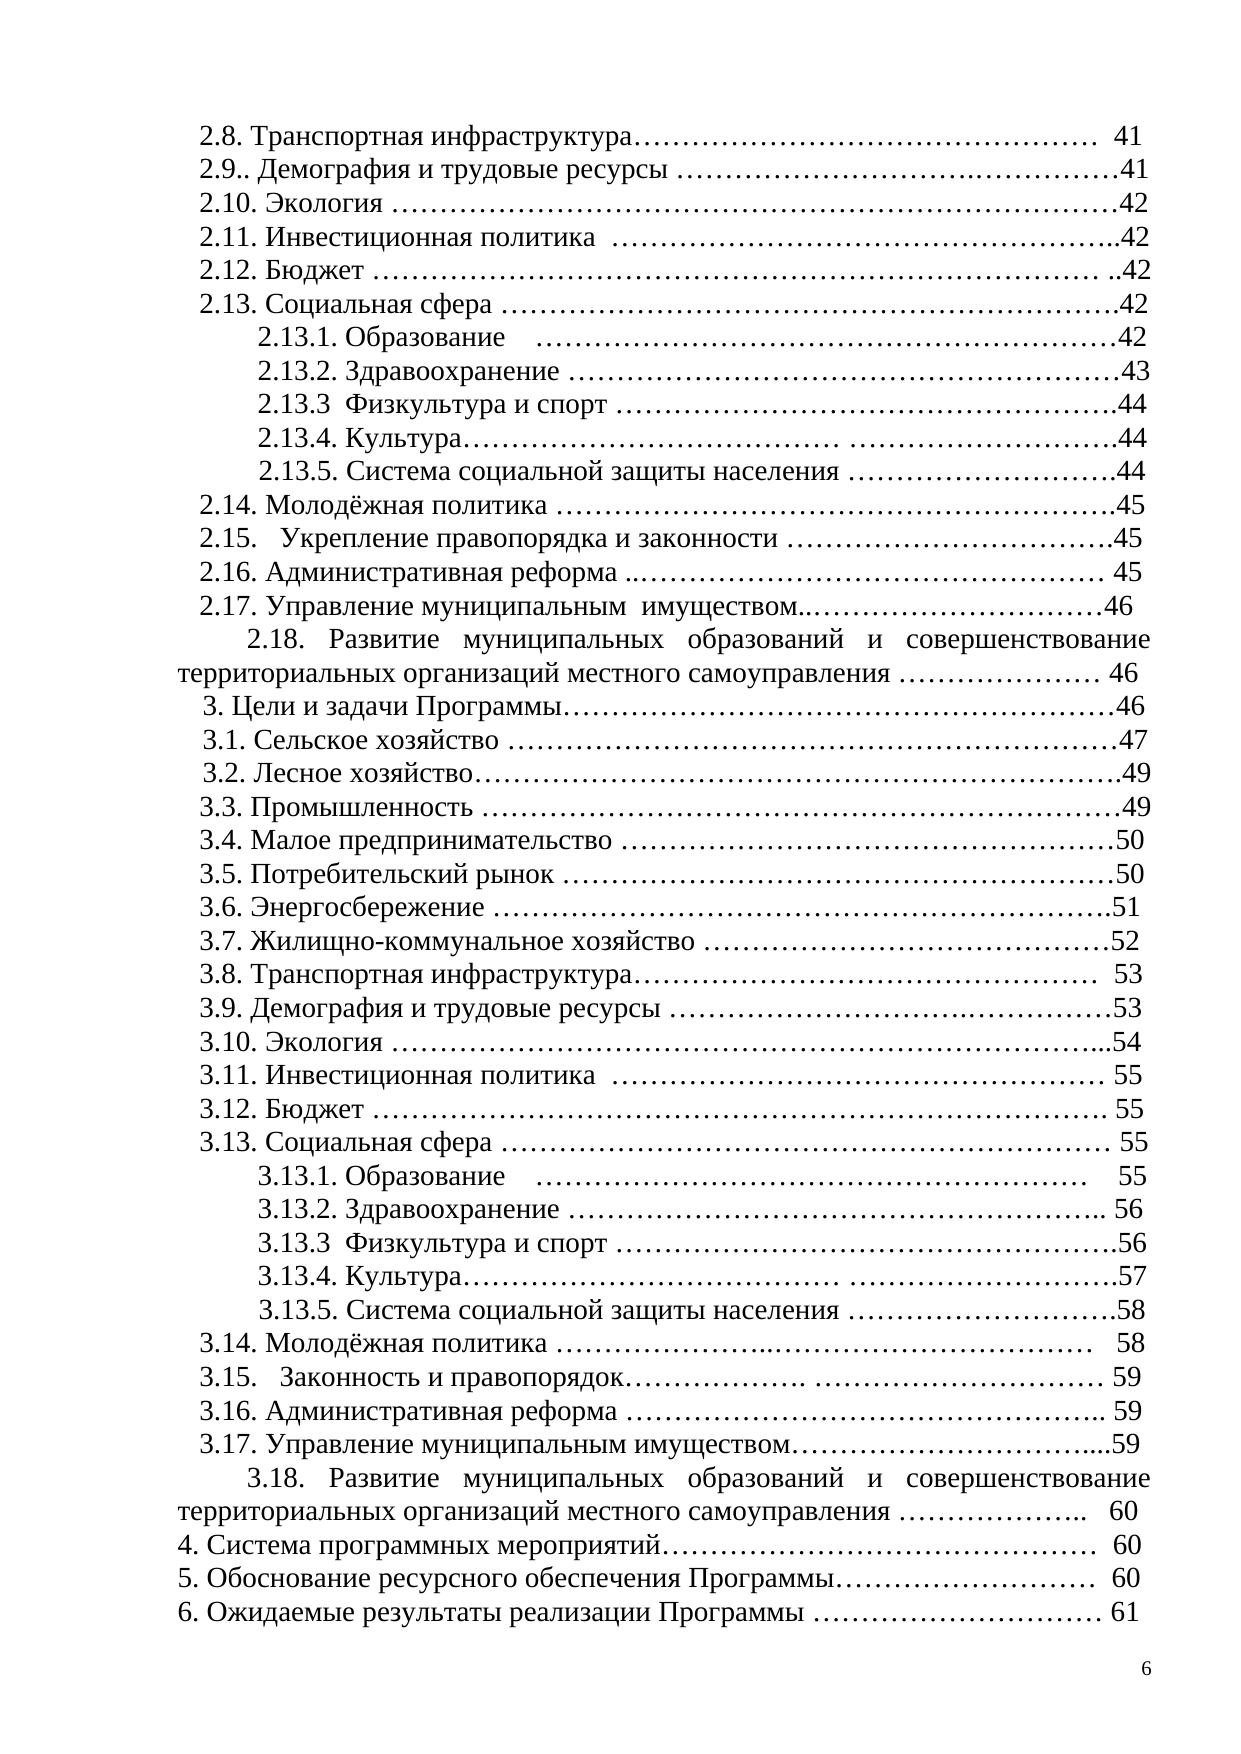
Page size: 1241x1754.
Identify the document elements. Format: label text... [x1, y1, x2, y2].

text 3.5. Потребительский рынок …………………………………………………50 [177, 856, 1152, 889]
text 2.15. Укрепление правопорядка и законности …………………………….45 [177, 521, 1152, 554]
text 3.1. Сельское хозяйство ………………………………………………………47 [177, 722, 1152, 755]
text 3.17. Управление муниципальным имуществом…………………………....59 [177, 1426, 1152, 1460]
text 3.13.5. Система социальной защиты населения ……………………….58 [177, 1292, 1152, 1326]
text 2.17. Управление муниципальным имуществом..…………………………46 [177, 588, 1152, 621]
text 2.12. Бюджет ………………………………………………………………… ..42 [177, 252, 1152, 286]
text 3.2. Лесное хозяйство………………………………………………………….49 [177, 755, 1152, 789]
text 3.13. Социальная сфера ……………………………………………………… 55 [177, 1124, 1152, 1158]
text 6. Ожидаемые результаты реализации Программы ………………………… 61 [177, 1594, 1152, 1627]
text 2.10. Экология …………………………………………………………………42 [177, 185, 1152, 219]
text 3.18. Развитие муниципальных образований и совершенствование территориальных организаций местного самоуправления ……………….. 60 [177, 1460, 1152, 1527]
text 4. Система программных мероприятий……………………………………… 60 [177, 1527, 1152, 1560]
text 3.12. Бюджет …………………………………………………………………. 55 [177, 1091, 1152, 1124]
text 2.13.5. Система социальной защиты населения ……………………….44 [177, 453, 1152, 487]
text 2.11. Инвестиционная политика ……………………………………………..42 [177, 219, 1152, 252]
text 3.11. Инвестиционная политика …………………………………………… 55 [177, 1057, 1152, 1091]
text 5. Обоснование ресурсного обеспечения Программы……………………… 60 [177, 1560, 1152, 1594]
text 2.13.1. Образование ……………………………………………………42 [177, 319, 1152, 353]
text 2.18. Развитие муниципальных образований и совершенствование территориальных организаций местного самоуправления ………………… 46 [177, 621, 1152, 688]
text 3.14. Молодёжная политика …………………..…………………………… 58 [177, 1326, 1152, 1359]
text 2.8. Транспортная инфраструктура………………………………………… 41 [177, 118, 1152, 152]
text 3.13.2. Здравоохранение ……………………………………………….. 56 [177, 1191, 1152, 1225]
text 2.9.. Демография и трудовые ресурсы ………………………….……………41 [177, 152, 1152, 185]
text 2.13.4. Культура………………………………… ……………………….44 [177, 420, 1152, 453]
text 3.13.4. Культура………………………………… ……………………….57 [177, 1258, 1152, 1292]
text 3.16. Административная реформа ………………………………………….. 59 [177, 1393, 1152, 1426]
text 3.15. Законность и правопорядок………………. ………………………… 59 [177, 1359, 1152, 1393]
text 3.7. Жилищно-коммунальное хозяйство ……………………………………52 [177, 923, 1152, 957]
text 2.13.3 Физкультура и спорт …………………………………………….44 [177, 386, 1152, 420]
text 3.13.3 Физкультура и спорт …………………………………………….56 [177, 1225, 1152, 1258]
text 2.13. Социальная сфера ……………………………………………………….42 [177, 286, 1152, 319]
text 3.8. Транспортная инфраструктура………………………………………… 53 [177, 957, 1152, 990]
text 3.3. Промышленность …………………………………………………………49 [177, 789, 1152, 822]
text 3.4. Малое предпринимательство ……………………………………………50 [177, 822, 1152, 856]
text 2.13.2. Здравоохранение …………………………………………………43 [177, 353, 1152, 386]
text 3.6. Энергосбережение ……………………………………………………….51 [177, 889, 1152, 923]
text 3.10. Экология ………………………………………………………………...54 [177, 1024, 1152, 1057]
text 3. Цели и задачи Программы…………………………………………………46 [177, 688, 1152, 722]
text 3.9. Демография и трудовые ресурсы ………………………….……………53 [177, 990, 1152, 1024]
text 2.16. Административная реформа ..………………………………………… 45 [177, 554, 1152, 588]
text 3.13.1. Образование ………………………………………………… 55 [177, 1158, 1152, 1191]
text 2.14. Молодёжная политика ………………………………………………….45 [177, 487, 1152, 521]
